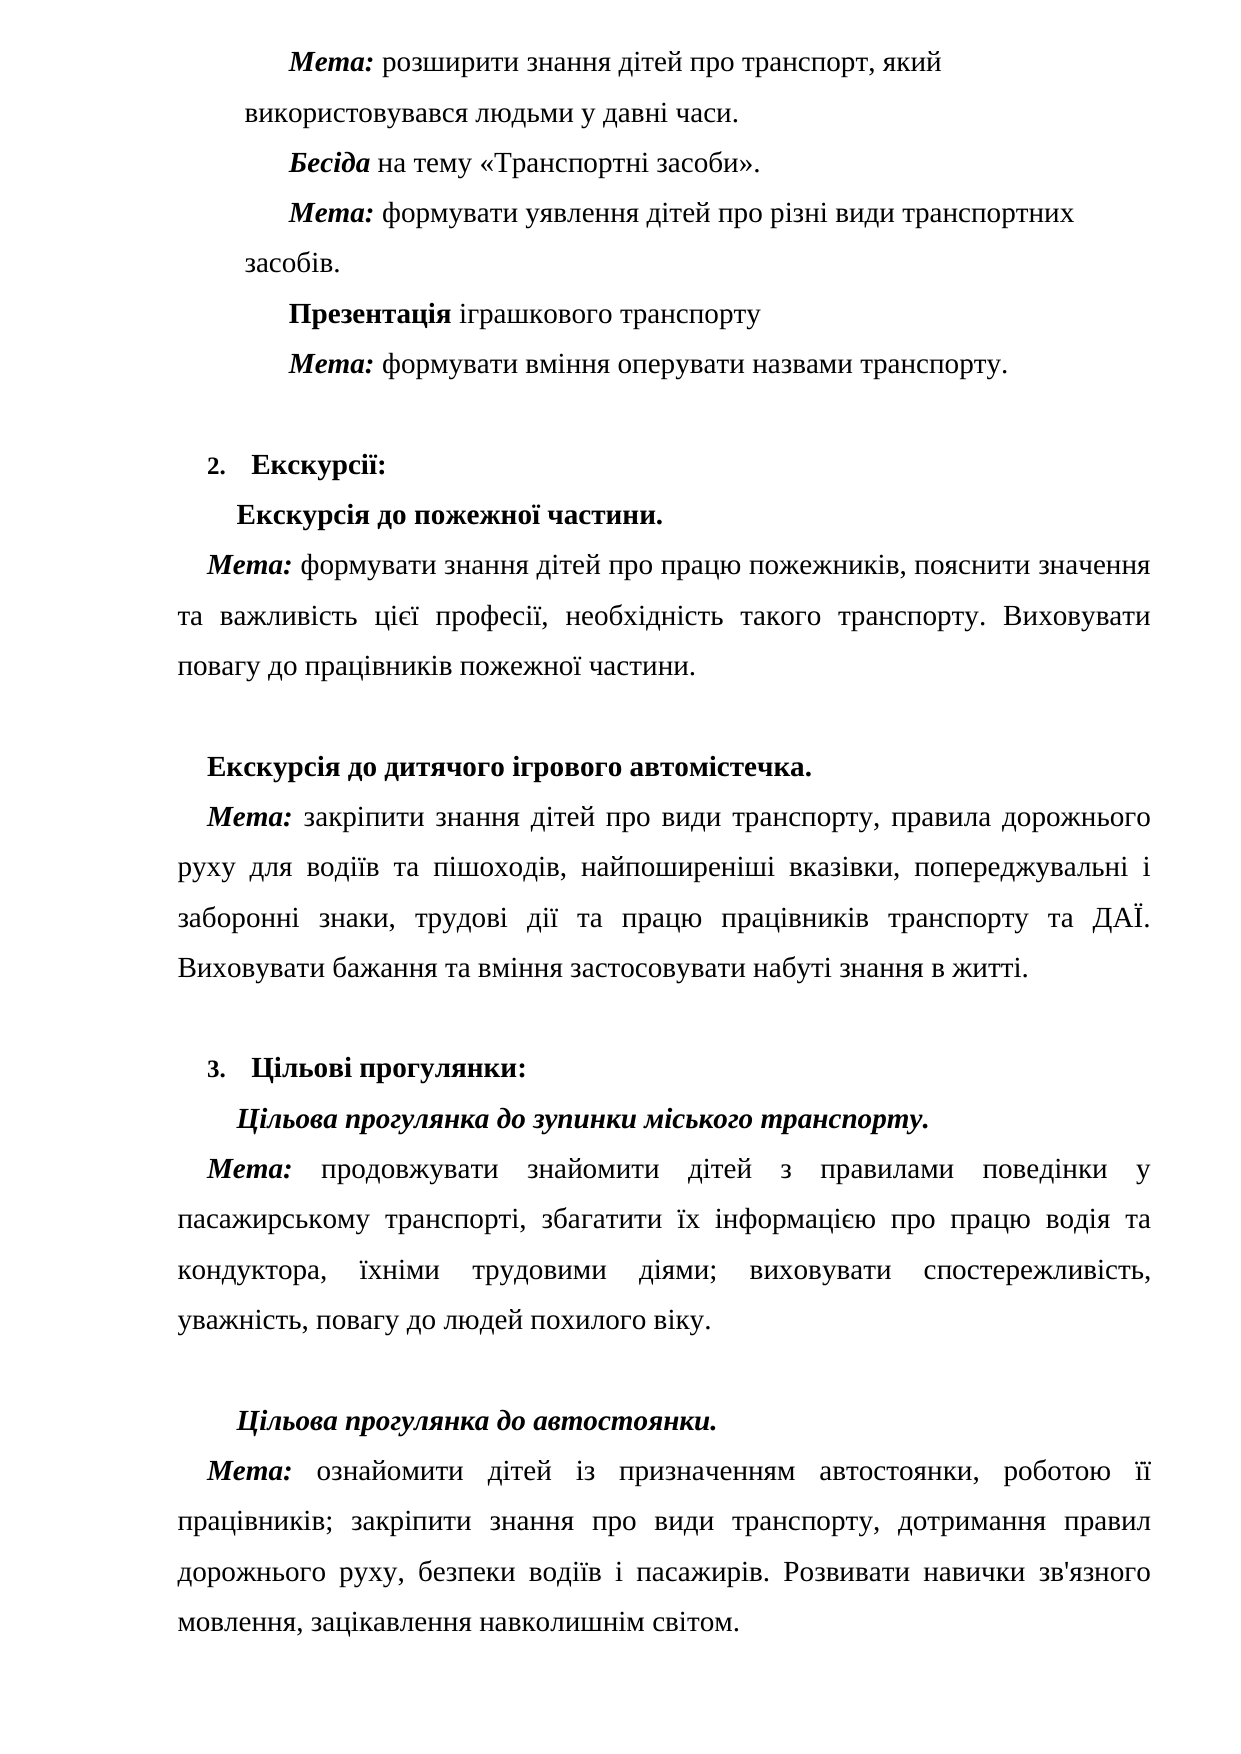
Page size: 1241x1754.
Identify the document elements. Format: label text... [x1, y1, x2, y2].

text Презентація іграшкового транспорту [244, 296, 1152, 329]
text Мета: розширити знання дітей про транспорт, який використовувався людьми у давні часи. [244, 44, 1152, 128]
text Бесіда на тему «Транспортні засоби». [244, 145, 1152, 178]
list Екскурсії: [207, 447, 1152, 480]
text Мета: продовжувати знайомити дітей з правилами поведінки у пасажирському транспорті, збагатити їх інформацією про працю водія та кондуктора, їхніми трудовими діями; виховувати спостережливість, уважність, повагу до людей похилого віку. [177, 1151, 1152, 1336]
text Екскурсія до пожежної частини. [207, 497, 1152, 531]
text Цільова прогулянка до зупинки міського транспорту. [207, 1101, 1152, 1134]
list Цільові прогулянки: [207, 1051, 1152, 1084]
text Екскурсія до дитячого ігрового автомістечка. [177, 749, 1152, 782]
text Мета: закріпити знання дітей про види транспорту, правила дорожнього руху для водіїв та пішоходів, найпоширеніші вказівки, попереджувальні і заборонні знаки, трудові дії та працю працівників транспорту та ДАЇ. Виховувати бажання та вміння застосовувати набуті знання в житті. [177, 799, 1152, 983]
text Мета: ознайомити дітей із призначенням автостоянки, роботою її працівників; закріпити знання про види транспорту, дотримання правил дорожнього руху, безпеки водіїв і пасажирів. Розвивати навички зв'язного мовлення, зацікавлення навколишнім світом. [177, 1453, 1152, 1638]
text Цільова прогулянка до автостоянки. [207, 1403, 1152, 1436]
text Мета: формувати вміння оперувати назвами транспорту. [244, 346, 1152, 380]
text Мета: формувати уявлення дітей про різні види транспортних засобів. [244, 195, 1152, 279]
text Мета: формувати знання дітей про працю пожежників, пояснити значення та важливість цієї професії, необхідність такого транспорту. Виховувати повагу до працівників пожежної частини. [177, 547, 1152, 682]
